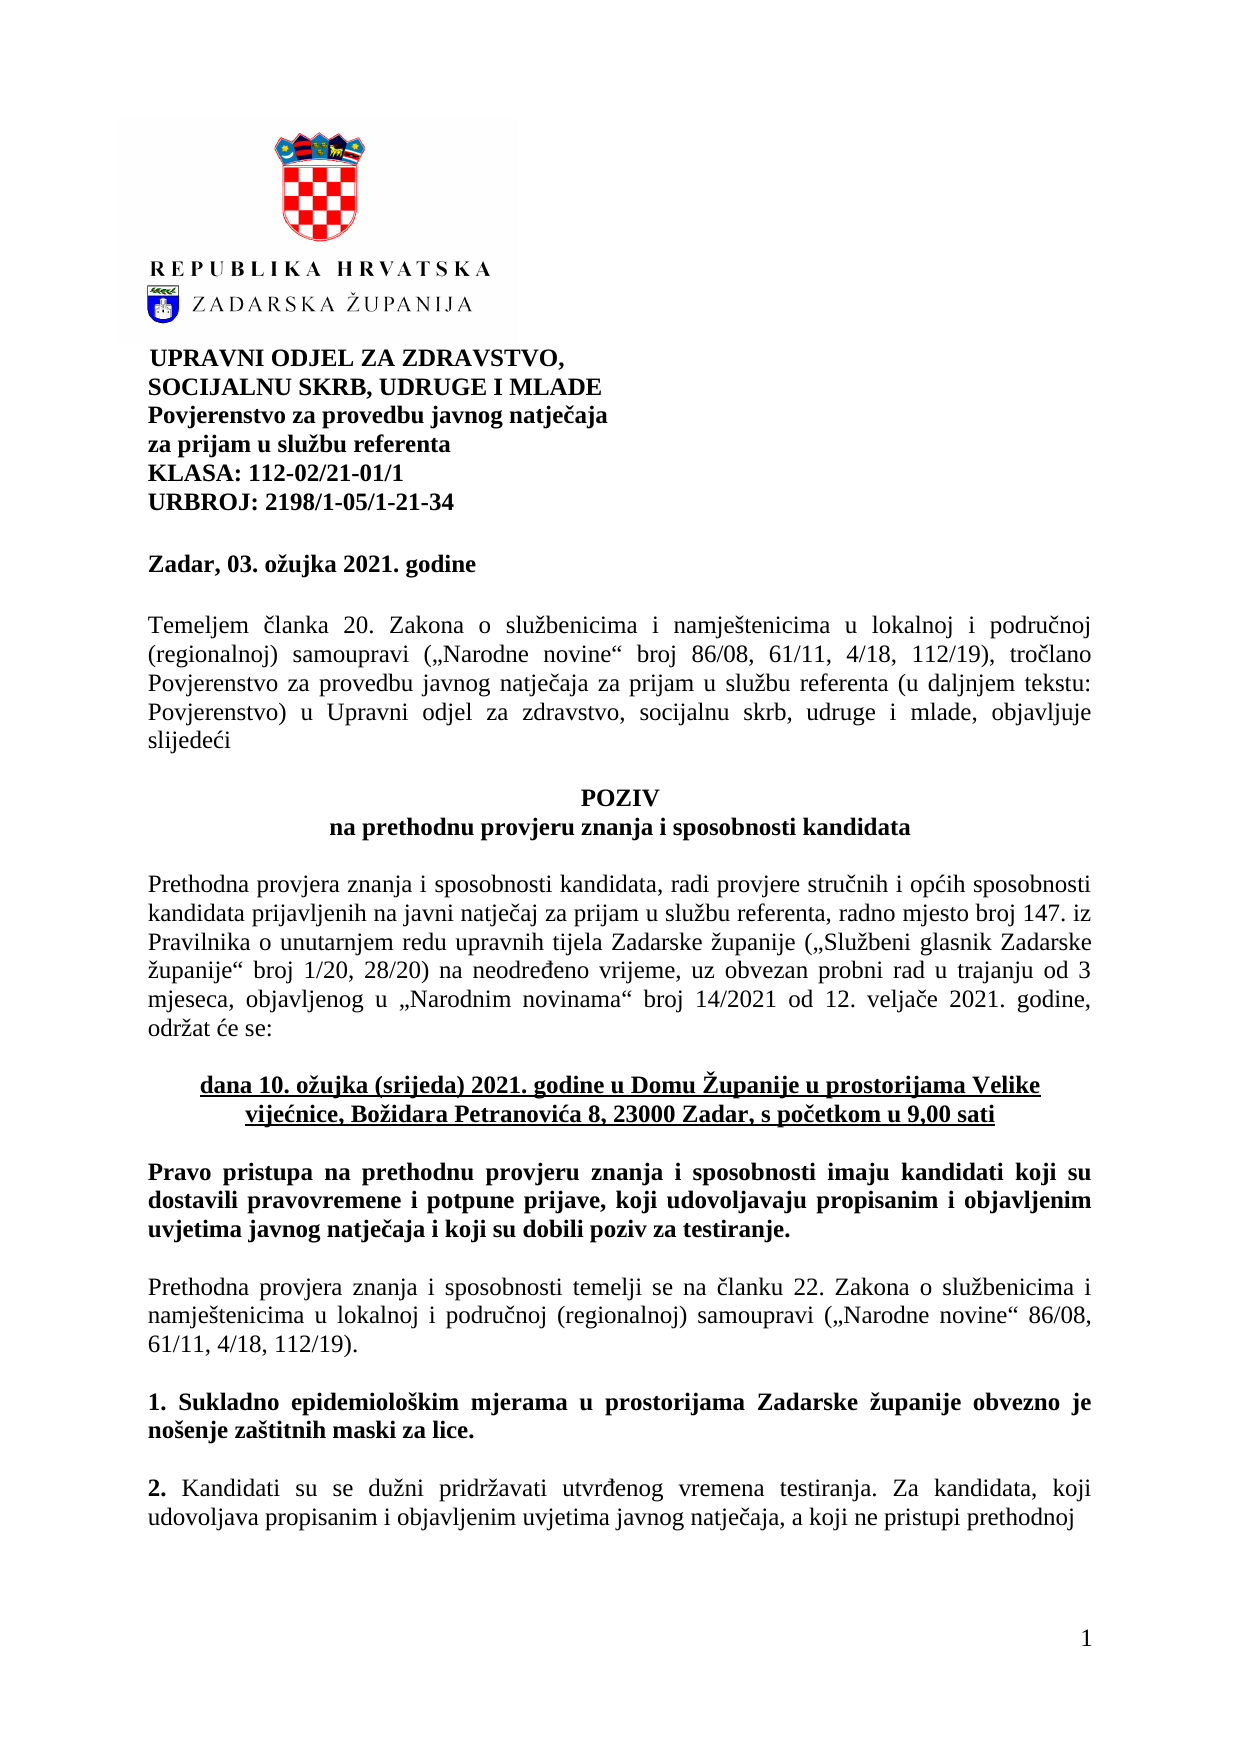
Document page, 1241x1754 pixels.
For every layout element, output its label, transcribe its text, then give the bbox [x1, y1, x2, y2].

text POZIV [148, 783, 1093, 812]
text UPRAVNI ODJEL ZA ZDRAVSTVO, [118, 343, 1093, 372]
text na prethodnu provjeru znanja i sposobnosti kandidata [148, 812, 1093, 840]
text Prethodna provjera znanja i sposobnosti temelji se na članku 22. Zakona o službenicima i namještenicima u lokalnoj i područnoj (regionalnoj) samoupravi („Narodne novine“ 86/08, 61/11, 4/18, 112/19). [148, 1272, 1093, 1358]
text dana 10. ožujka (srijeda) 2021. godine u Domu Županije u prostorijama Velike vijećnice, Božidara Petranovića 8, 23000 Zadar, s početkom u 9,00 sati [148, 1070, 1093, 1128]
text Zadar, 03. ožujka 2021. godine [148, 549, 1093, 577]
text Temeljem članka 20. Zakona o službenicima i namještenicima u lokalnoj i područnoj (regionalnoj) samoupravi („Narodne novine“ broj 86/08, 61/11, 4/18, 112/19), tročlano Povjerenstvo za provedbu javnog natječaja za prijam u službu referenta (u daljnjem tekstu: Povjerenstvo) u Upravni odjel za zdravstvo, socijalnu skrb, udruge i mlade, objavljuje slijedeći [148, 610, 1093, 754]
text za prijam u službu referenta [148, 429, 1093, 458]
text KLASA: 112-02/21-01/1 [148, 458, 1093, 487]
text Povjerenstvo za provedbu javnog natječaja [148, 401, 1093, 429]
text Prethodna provjera znanja i sposobnosti kandidata, radi provjere stručnih i općih sposobnosti kandidata prijavljenih na javni natječaj za prijam u službu referenta, radno mjesto broj 147. iz Pravilnika o unutarnjem redu upravnih tijela Zadarske županije („Službeni glasnik Zadarske županije“ broj 1/20, 28/20) na neodređeno vrijeme, uz obvezan probni rad u trajanju od 3 mjeseca, objavljenog u „Narodnim novinama“ broj 14/2021 od 12. veljače 2021. godine, održat će se: [148, 869, 1093, 1042]
text 1. Sukladno epidemiološkim mjerama u prostorijama Zadarske županije obvezno je nošenje zaštitnih maski za lice. [148, 1387, 1093, 1444]
text Pravo pristupa na prethodnu provjeru znanja i sposobnosti imaju kandidati koji su dostavili pravovremene i potpune prijave, koji udovoljavaju propisanim i objavljenim uvjetima javnog natječaja i koji su dobili poziv za testiranje. [148, 1157, 1093, 1243]
text SOCIJALNU SKRB, UDRUGE I MLADE [148, 372, 1093, 401]
text 2. Kandidati su se dužni pridržavati utvrđenog vremena testiranja. Za kandidata, koji udovoljava propisanim i objavljenim uvjetima javnog natječaja, a koji ne pristupi prethodnoj [148, 1473, 1093, 1530]
text URBROJ: 2198/1-05/1-21-34 [148, 487, 1093, 516]
